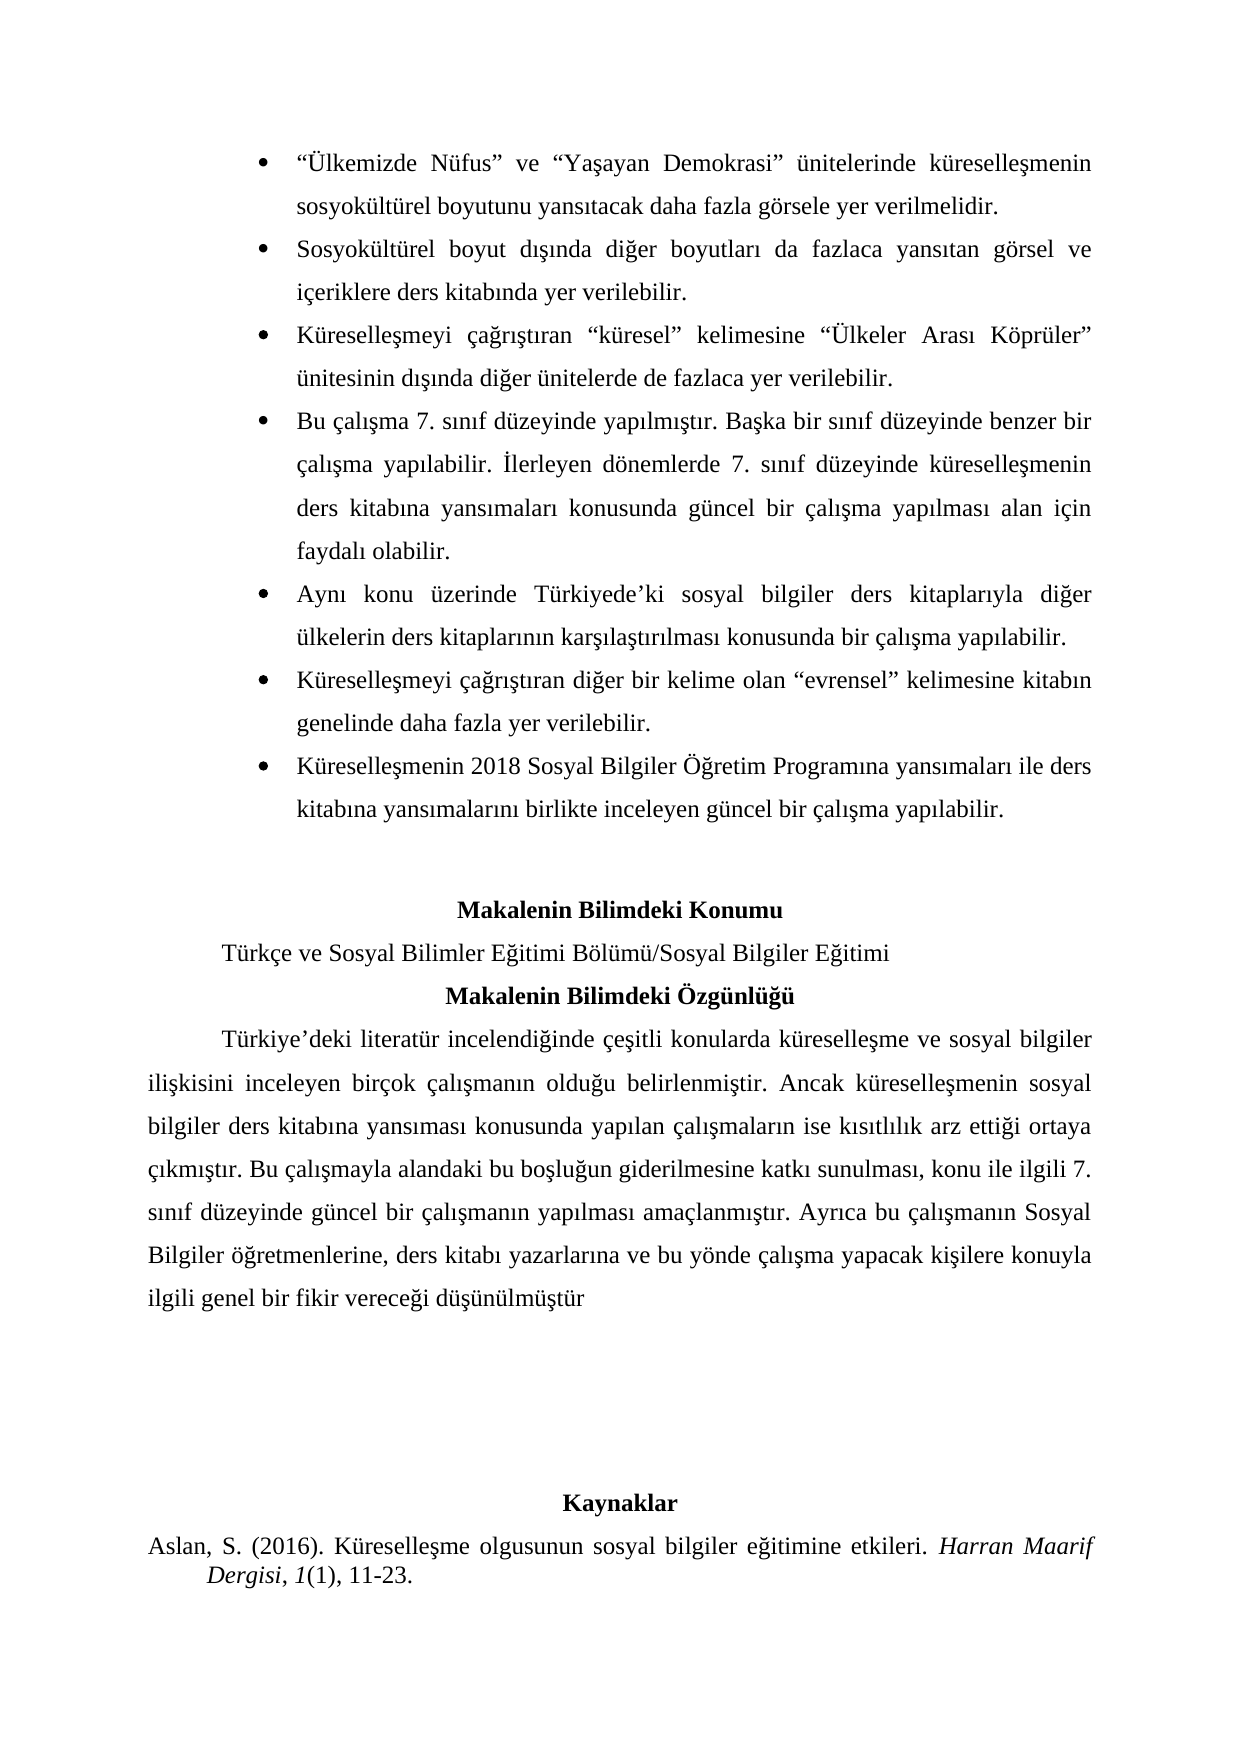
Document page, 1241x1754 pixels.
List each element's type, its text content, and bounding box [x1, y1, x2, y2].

text Türkiye’deki literatür incelendiğinde çeşitli konularda küreselleşme ve sosyal bilgiler ilişkisini inceleyen birçok çalışmanın olduğu belirlenmiştir. Ancak küreselleşmenin sosyal bilgiler ders kitabına yansıması konusunda yapılan çalışmaların ise kısıtlılık arz ettiği ortaya çıkmıştır. Bu çalışmayla alandaki bu boşluğun giderilmesine katkı sunulması, konu ile ilgili 7. sınıf düzeyinde güncel bir çalışmanın yapılması amaçlanmıştır. Ayrıca bu çalışmanın Sosyal Bilgiler öğretmenlerine, ders kitabı yazarlarına ve bu yönde çalışma yapacak kişilere konuyla ilgili genel bir fikir vereceği düşünülmüştür [148, 1024, 1093, 1312]
list Aynı konu üzerinde Türkiyede’ki sosyal bilgiler ders kitaplarıyla diğer ülkelerin ders kitaplarının karşılaştırılması konusunda bir çalışma yapılabilir. [259, 579, 1093, 651]
text Makalenin Bilimdeki Konumu [148, 895, 1093, 924]
list Bu çalışma 7. sınıf düzeyinde yapılmıştır. Başka bir sınıf düzeyinde benzer bir çalışma yapılabilir. İlerleyen dönemlerde 7. sınıf düzeyinde küreselleşmenin ders kitabına yansımaları konusunda güncel bir çalışma yapılması alan için faydalı olabilir. [259, 406, 1093, 564]
list Küreselleşmeyi çağrıştıran diğer bir kelime olan “evrensel” kelimesine kitabın genelinde daha fazla yer verilebilir. [259, 665, 1093, 737]
text Aslan, S. (2016). Küreselleşme olgusunun sosyal bilgiler eğitimine etkileri. Harran Maarif Dergisi, 1(1), 11-23. [148, 1531, 1093, 1588]
list Küreselleşmenin 2018 Sosyal Bilgiler Öğretim Programına yansımaları ile ders kitabına yansımalarını birlikte inceleyen güncel bir çalışma yapılabilir. [259, 751, 1093, 823]
list Sosyokültürel boyut dışında diğer boyutları da fazlaca yansıtan görsel ve içeriklere ders kitabında yer verilebilir. [259, 234, 1093, 306]
list “Ülkemizde Nüfus” ve “Yaşayan Demokrasi” ünitelerinde küreselleşmenin sosyokültürel boyutunu yansıtacak daha fazla görsele yer verilmelidir. [259, 148, 1093, 219]
text Makalenin Bilimdeki Özgünlüğü [148, 981, 1093, 1010]
text Kaynaklar [148, 1488, 1093, 1517]
list Küreselleşmeyi çağrıştıran “küresel” kelimesine “Ülkeler Arası Köprüler” ünitesinin dışında diğer ünitelerde de fazlaca yer verilebilir. [259, 320, 1093, 392]
text Türkçe ve Sosyal Bilimler Eğitimi Bölümü/Sosyal Bilgiler Eğitimi [148, 938, 1093, 967]
